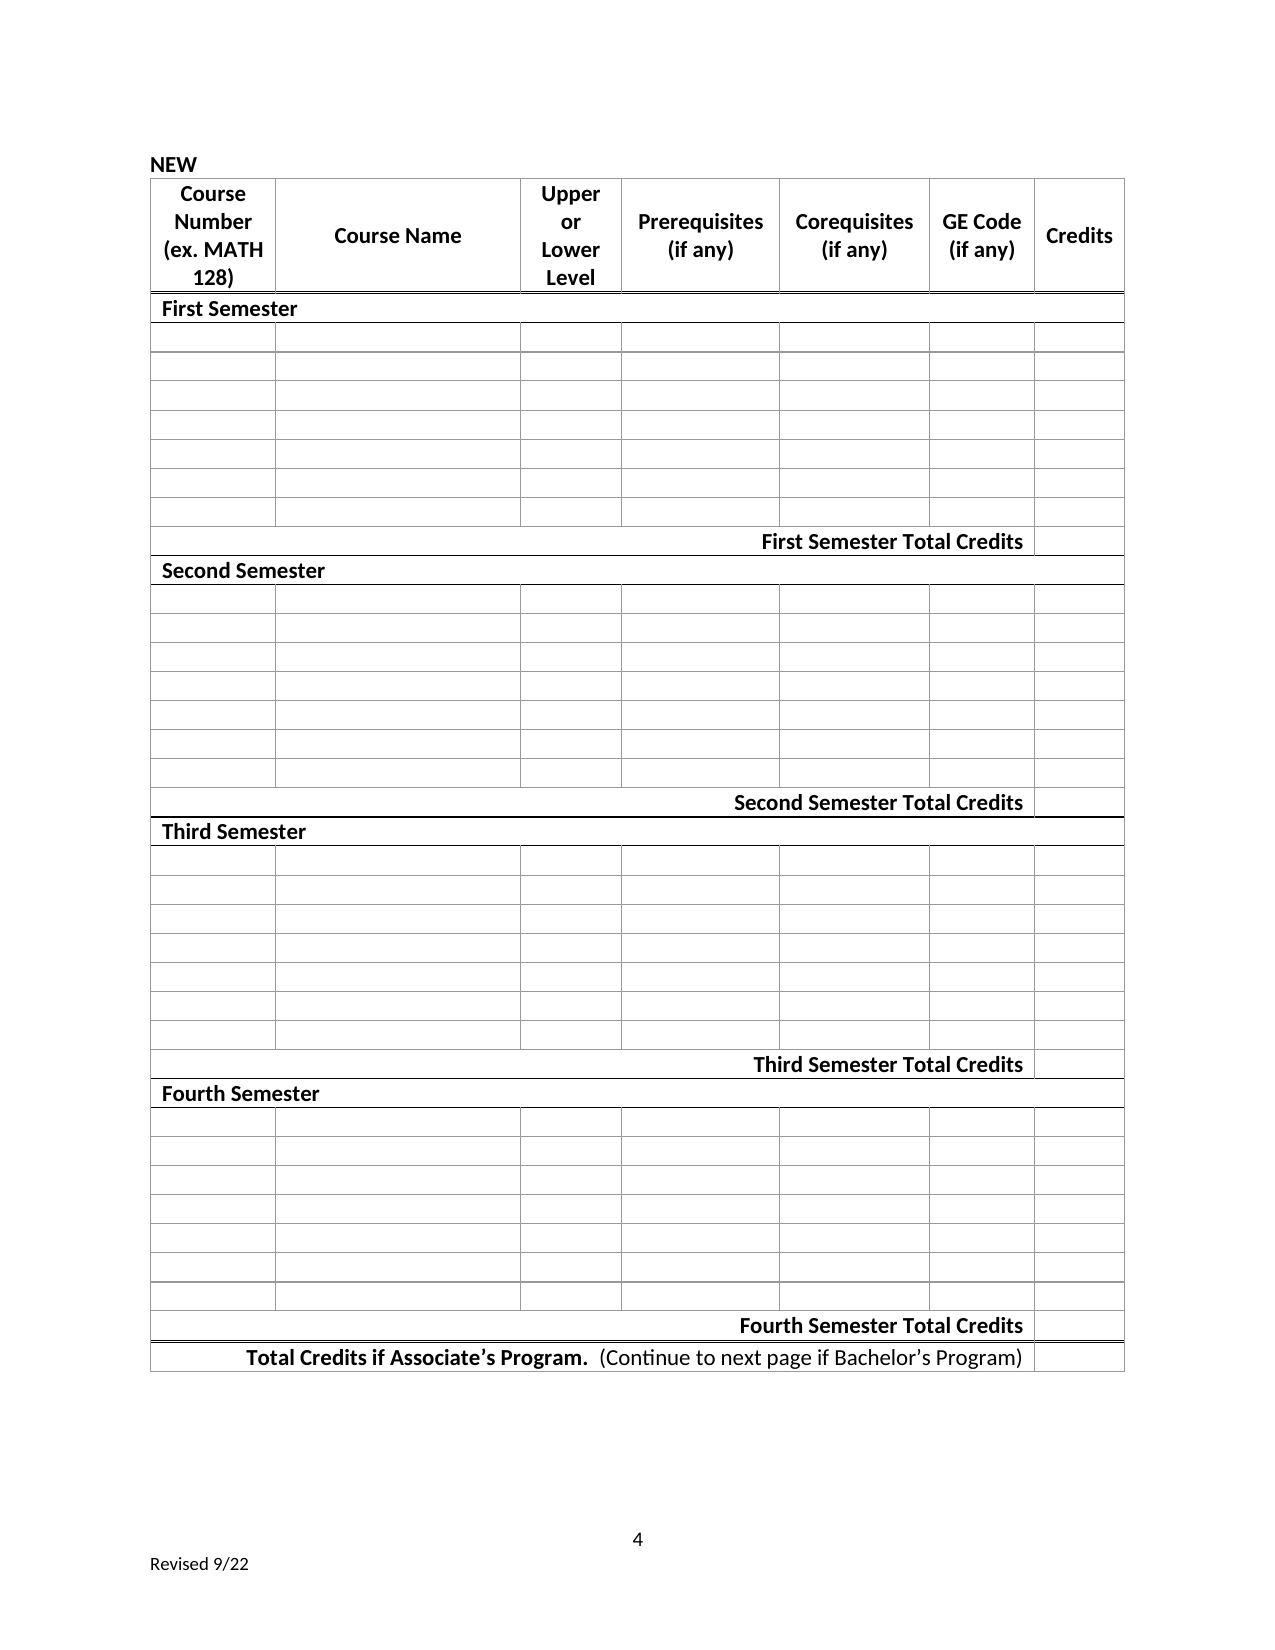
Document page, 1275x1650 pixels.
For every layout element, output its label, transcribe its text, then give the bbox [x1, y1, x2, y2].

table_cell [1035, 381, 1124, 409]
table_cell [521, 353, 621, 380]
table_cell Fourth Semester [151, 1079, 1124, 1107]
table_cell [276, 1137, 520, 1165]
table_cell [930, 1108, 1034, 1136]
table_cell [1035, 469, 1124, 497]
table_cell [780, 1283, 929, 1310]
table_cell [1035, 1311, 1124, 1339]
table_cell [930, 585, 1034, 613]
table_cell [930, 876, 1034, 903]
table_header Course Name [276, 179, 520, 291]
table_cell [276, 992, 520, 1020]
table_cell [1035, 1195, 1124, 1223]
table_cell [930, 440, 1034, 468]
table_cell [622, 1224, 779, 1252]
table_header Credits [1035, 179, 1124, 291]
table_cell [521, 440, 621, 468]
table_cell First Semester [151, 294, 1124, 322]
table_cell [622, 905, 779, 933]
table_cell [1035, 1137, 1124, 1165]
table_cell [521, 498, 621, 526]
table_cell [780, 905, 929, 933]
table_cell [1035, 1050, 1124, 1078]
table_cell [1035, 759, 1124, 787]
table_cell Third Semester [151, 818, 1124, 845]
table_cell [151, 585, 275, 613]
table_cell [930, 381, 1034, 409]
table_cell [780, 1224, 929, 1252]
table_cell [521, 992, 621, 1020]
table_cell [780, 1195, 929, 1223]
table_header Course Number (ex. MATH 128) [151, 179, 275, 291]
table_cell [930, 614, 1034, 642]
table_cell [930, 323, 1034, 351]
table_cell [780, 1253, 929, 1281]
table_cell Second Semester [151, 556, 1124, 584]
table_cell [521, 1224, 621, 1252]
table_cell [780, 614, 929, 642]
table_cell [622, 1137, 779, 1165]
table_cell [622, 381, 779, 409]
table_cell [1035, 788, 1124, 816]
table_cell [521, 672, 621, 700]
table_cell [151, 876, 275, 903]
table_cell [276, 469, 520, 497]
table_cell [151, 701, 275, 729]
table_cell [622, 440, 779, 468]
table_cell [930, 469, 1034, 497]
table_cell [521, 585, 621, 613]
table_cell [1035, 1021, 1124, 1049]
table_header Corequisites (if any) [780, 179, 929, 291]
table_cell [151, 1166, 275, 1194]
table_cell [1035, 1343, 1124, 1371]
table_cell [1035, 846, 1124, 874]
table_cell [1035, 1253, 1124, 1281]
table_cell [521, 614, 621, 642]
table_cell Fourth Semester Total Credits [151, 1311, 1034, 1339]
table_cell [780, 440, 929, 468]
table_cell [1035, 963, 1124, 991]
table_cell [622, 1253, 779, 1281]
table_cell [276, 701, 520, 729]
table_cell [930, 730, 1034, 758]
table_cell [276, 411, 520, 438]
table_cell [276, 934, 520, 962]
table_cell [521, 701, 621, 729]
table_cell [151, 905, 275, 933]
table_cell [930, 411, 1034, 438]
table_cell [276, 323, 520, 351]
table_cell [276, 1224, 520, 1252]
table_cell [780, 934, 929, 962]
table_cell [930, 353, 1034, 380]
table_cell [521, 1021, 621, 1049]
table_cell [930, 643, 1034, 671]
table_cell [151, 846, 275, 874]
table_cell [151, 1195, 275, 1223]
table_cell [930, 498, 1034, 526]
table_cell [1035, 992, 1124, 1020]
table_cell [1035, 905, 1124, 933]
table_cell [151, 934, 275, 962]
table_cell [521, 1195, 621, 1223]
table_cell [930, 1283, 1034, 1310]
table_cell [151, 1283, 275, 1310]
table_cell [276, 643, 520, 671]
table_cell [622, 846, 779, 874]
table_cell [780, 1137, 929, 1165]
table_cell [151, 498, 275, 526]
table_cell [1035, 934, 1124, 962]
table_cell [622, 585, 779, 613]
table_cell [1035, 643, 1124, 671]
table_cell [521, 323, 621, 351]
table_cell [780, 1108, 929, 1136]
table_cell [780, 381, 929, 409]
table_cell [521, 643, 621, 671]
table_cell [521, 934, 621, 962]
table_cell [151, 469, 275, 497]
table_cell [780, 672, 929, 700]
table_cell [930, 1166, 1034, 1194]
table_cell [151, 643, 275, 671]
table_cell [521, 846, 621, 874]
table_cell [276, 1166, 520, 1194]
table_cell [622, 963, 779, 991]
table_cell [1035, 672, 1124, 700]
table_cell [780, 701, 929, 729]
table_cell [622, 1108, 779, 1136]
table_cell [151, 730, 275, 758]
table_cell [276, 905, 520, 933]
table_cell [780, 963, 929, 991]
table_cell [276, 672, 520, 700]
table_cell [521, 876, 621, 903]
table_cell [622, 876, 779, 903]
table_cell [780, 876, 929, 903]
table_cell [1035, 498, 1124, 526]
table_cell First Semester Total Credits [151, 527, 1034, 555]
table_cell [276, 846, 520, 874]
table_cell Second Semester Total Credits [151, 788, 1034, 816]
table_cell [276, 614, 520, 642]
table_cell [151, 614, 275, 642]
table_cell [930, 846, 1034, 874]
table_cell [622, 934, 779, 962]
table_cell [930, 1195, 1034, 1223]
table_cell [151, 759, 275, 787]
table_cell [521, 1166, 621, 1194]
table_cell [780, 759, 929, 787]
table_cell [930, 905, 1034, 933]
table_cell [1035, 876, 1124, 903]
table_cell [622, 469, 779, 497]
table_cell [521, 1283, 621, 1310]
table_cell [521, 759, 621, 787]
table_cell [780, 846, 929, 874]
table_cell [622, 1021, 779, 1049]
table_cell [276, 1108, 520, 1136]
table_cell [780, 643, 929, 671]
table_cell [780, 1021, 929, 1049]
table_cell [622, 411, 779, 438]
table_cell [151, 992, 275, 1020]
text NEW [150, 150, 1125, 178]
table_cell [151, 381, 275, 409]
table_cell [930, 934, 1034, 962]
table_cell [622, 643, 779, 671]
table_cell [780, 992, 929, 1020]
table_cell [622, 1166, 779, 1194]
table_cell [780, 469, 929, 497]
table_cell [276, 381, 520, 409]
table_cell [276, 730, 520, 758]
table_cell [780, 730, 929, 758]
table_cell [930, 963, 1034, 991]
table_cell [1035, 1108, 1124, 1136]
table_cell [1035, 701, 1124, 729]
table_cell [276, 963, 520, 991]
table_cell [780, 353, 929, 380]
table_cell [622, 759, 779, 787]
table_cell [1035, 730, 1124, 758]
table_cell [151, 353, 275, 380]
table_cell [930, 1021, 1034, 1049]
table_cell [622, 353, 779, 380]
table_cell [622, 992, 779, 1020]
table_cell [780, 411, 929, 438]
table_cell [151, 672, 275, 700]
table_cell [780, 323, 929, 351]
table_header GE Code (if any) [930, 179, 1034, 291]
table_cell [930, 701, 1034, 729]
table_cell [622, 1195, 779, 1223]
table_cell [276, 440, 520, 468]
table_cell [276, 759, 520, 787]
table_cell [521, 963, 621, 991]
table_cell [1035, 1224, 1124, 1252]
table_cell [930, 672, 1034, 700]
table_cell [930, 759, 1034, 787]
table_cell [521, 1137, 621, 1165]
table_cell [1035, 527, 1124, 555]
table_cell [1035, 323, 1124, 351]
table_cell [622, 672, 779, 700]
table_cell [151, 323, 275, 351]
table_cell [276, 1283, 520, 1310]
table_cell [521, 1108, 621, 1136]
table_cell [276, 1253, 520, 1281]
table_cell [521, 905, 621, 933]
table_cell [1035, 411, 1124, 438]
table_cell [1035, 1283, 1124, 1310]
table_cell [1035, 440, 1124, 468]
table_cell [151, 1224, 275, 1252]
table_cell [780, 498, 929, 526]
table_cell [151, 963, 275, 991]
table_cell [276, 876, 520, 903]
table_cell [151, 1253, 275, 1281]
table_cell [521, 469, 621, 497]
table_cell [930, 1224, 1034, 1252]
table_cell [151, 440, 275, 468]
table_cell Third Semester Total Credits [151, 1050, 1034, 1078]
table_cell [1035, 585, 1124, 613]
table_header Prerequisites (if any) [622, 179, 779, 291]
table_cell [622, 323, 779, 351]
table_cell [276, 585, 520, 613]
table_cell [521, 381, 621, 409]
table_cell [622, 614, 779, 642]
table_cell [276, 498, 520, 526]
table_cell [521, 411, 621, 438]
table_cell [1035, 353, 1124, 380]
table_cell [151, 1021, 275, 1049]
table_cell [780, 1166, 929, 1194]
table_cell [521, 730, 621, 758]
table_cell [276, 1195, 520, 1223]
table_cell [622, 1283, 779, 1310]
table_cell [151, 1108, 275, 1136]
table_cell [151, 1137, 275, 1165]
table_cell [622, 701, 779, 729]
table_cell [780, 585, 929, 613]
table_cell [930, 992, 1034, 1020]
table_cell [930, 1137, 1034, 1165]
table_cell [1035, 614, 1124, 642]
table_cell Total Credits if Associate’s Program. (Continue to next page if Bachelor’s Program) [151, 1343, 1034, 1371]
table_cell [930, 1253, 1034, 1281]
table_header Upper or Lower Level [521, 179, 621, 291]
table_cell [622, 498, 779, 526]
table_cell [151, 411, 275, 438]
table_cell [1035, 1166, 1124, 1194]
table_cell [521, 1253, 621, 1281]
table_cell [622, 730, 779, 758]
table_cell [276, 353, 520, 380]
table_cell [276, 1021, 520, 1049]
